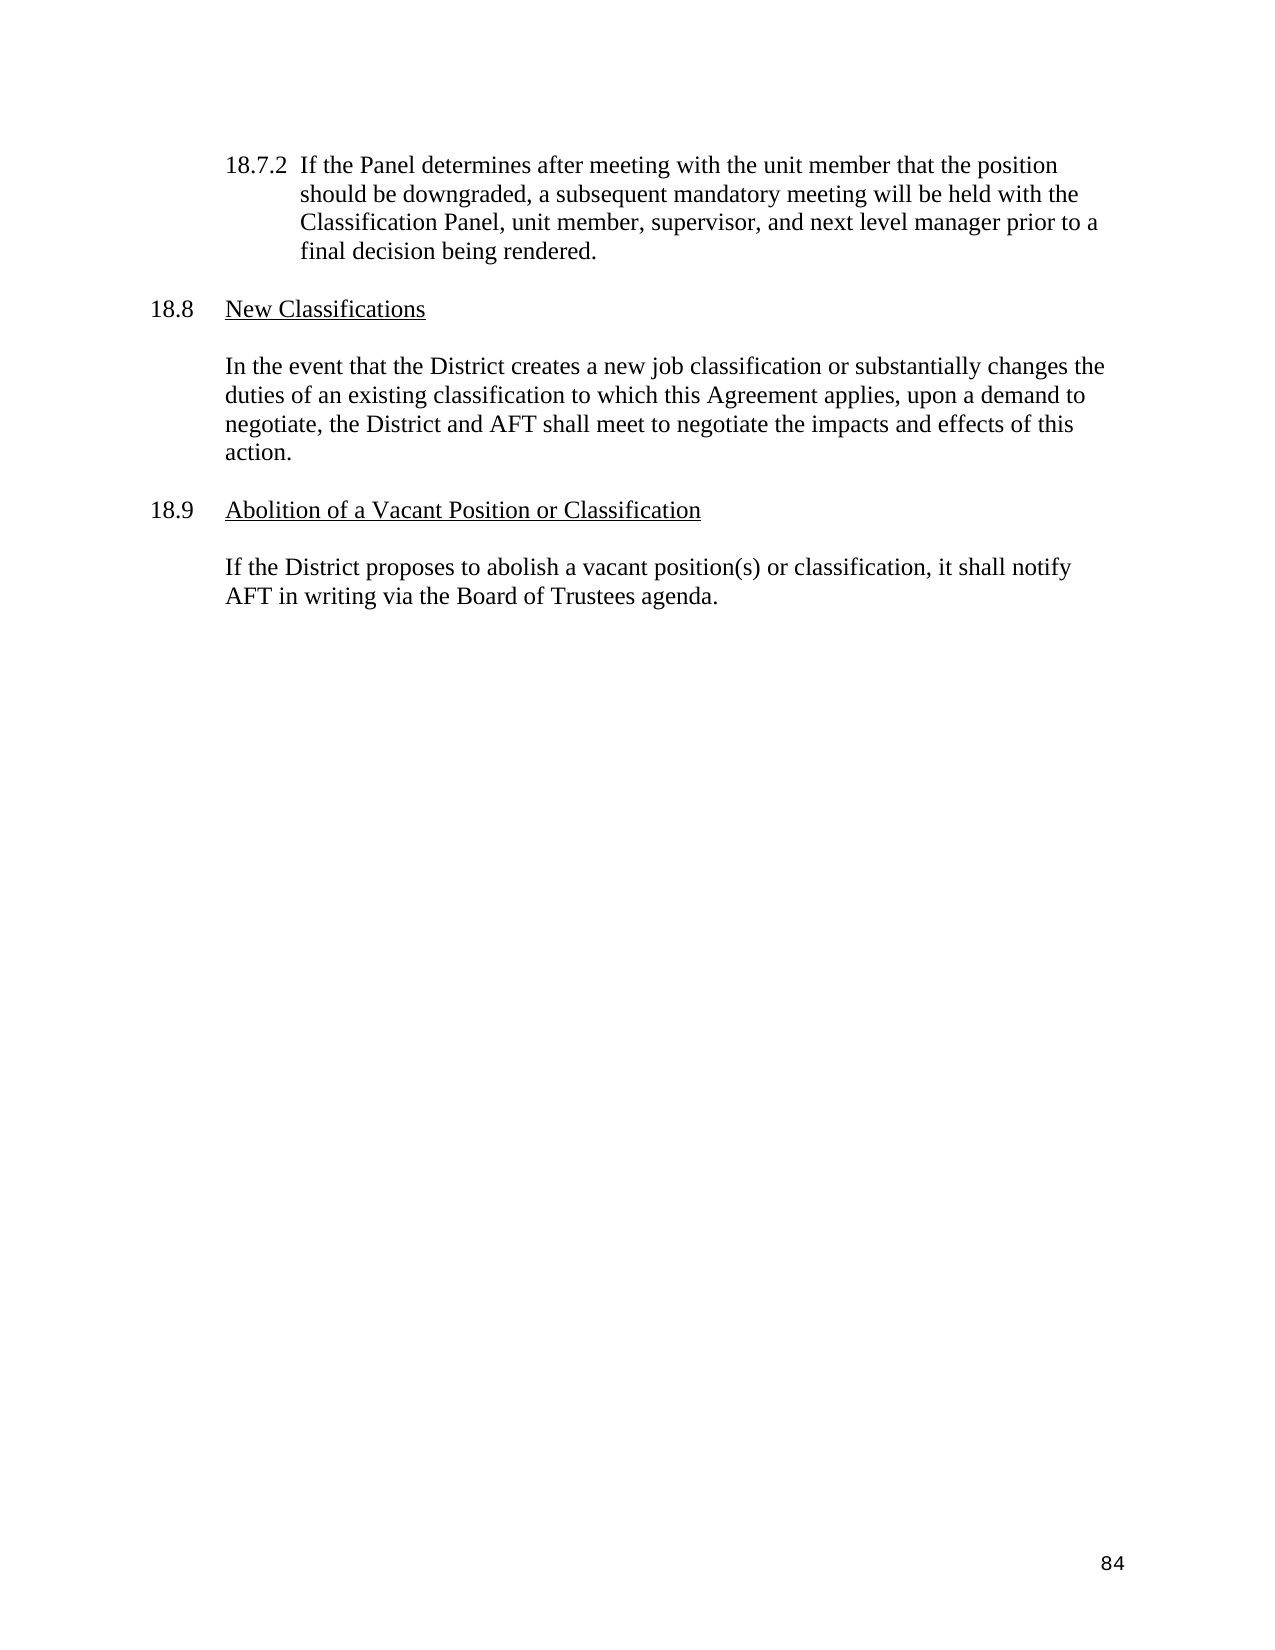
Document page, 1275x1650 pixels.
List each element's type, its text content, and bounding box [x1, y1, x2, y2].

text 18.9 Abolition of a Vacant Position or Classification [150, 495, 1125, 524]
text If the District proposes to abolish a vacant position(s) or classification, it shall notify AFT in writing via the Board of Trustees agenda. [225, 552, 1125, 610]
text In the event that the District creates a new job classification or substantially changes the duties of an existing classification to which this Agreement applies, upon a demand to negotiate, the District and AFT shall meet to negotiate the impacts and effects of this action. [225, 351, 1125, 466]
text 18.7.2 If the Panel determines after meeting with the unit member that the position should be downgraded, a subsequent mandatory meeting will be held with the Classification Panel, unit member, supervisor, and next level manager prior to a final decision being rendered. [225, 150, 1125, 265]
text 18.8 New Classifications [150, 294, 1125, 322]
